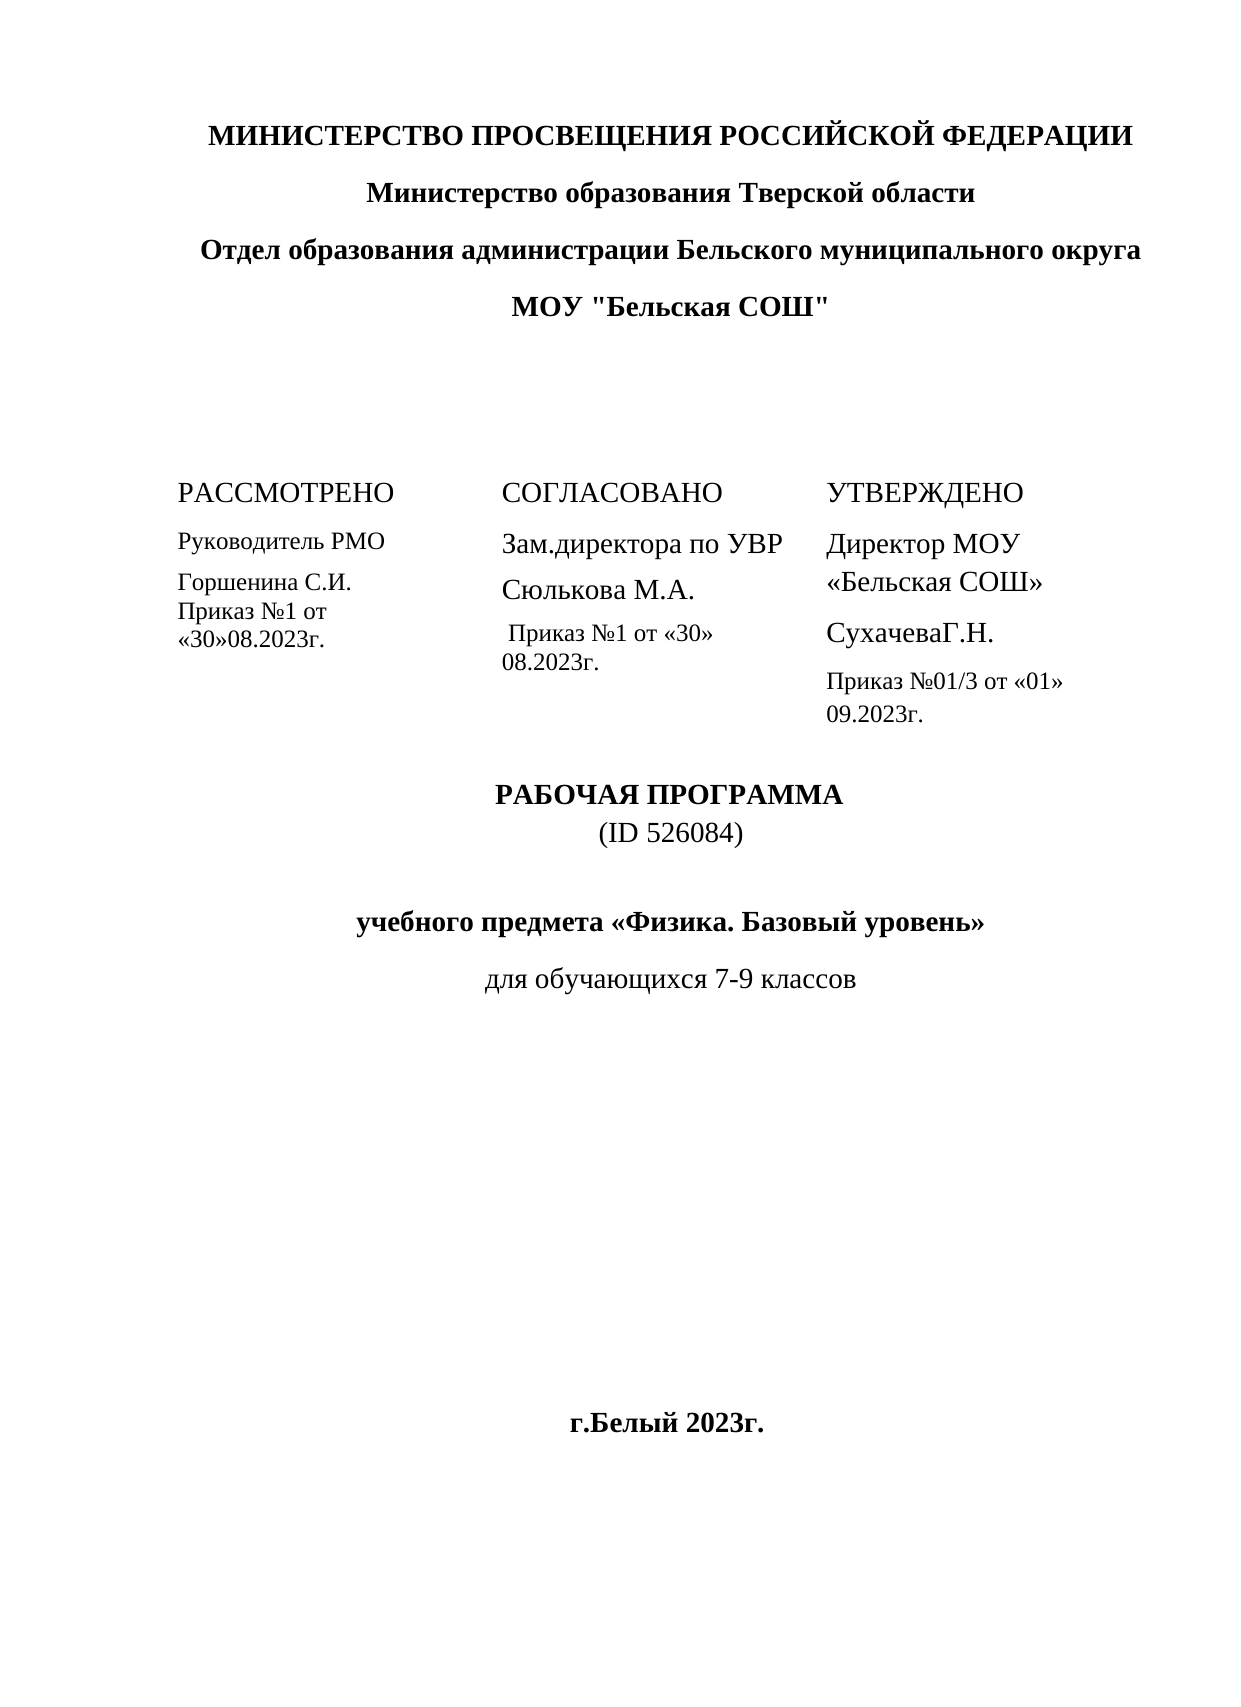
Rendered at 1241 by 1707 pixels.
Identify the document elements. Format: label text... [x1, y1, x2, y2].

text ‌‌​Отдел образования администрации Бельского муниципального округа [190, 232, 1152, 266]
text ‌ РАБОЧАЯ ПРОГРАММА [190, 777, 1152, 810]
text учебного предмета «Физика. Базовый уровень» [190, 904, 1152, 938]
table_header СОГЛАСОВАНО Зам.директора по УВР Сюлькова М.А. Приказ №1 от «30» 08.2023г. [490, 475, 815, 744]
text МОУ "Бельская СОШ" [190, 289, 1152, 323]
text МИНИСТЕРСТВО ПРОСВЕЩЕНИЯ РОССИЙСКОЙ ФЕДЕРАЦИИ [190, 118, 1152, 152]
table_header УТВЕРЖДЕНО Директор МОУ «Бельская СОШ» СухачеваГ.Н. Приказ №01/3 от «01» 09.2023г. [815, 475, 1139, 744]
text (ID 526084) [190, 815, 1152, 849]
text ​г.Белый 2023г.‌ ‌​ [190, 1405, 1152, 1438]
text для обучающихся 7-9 классов [190, 961, 1152, 995]
table_header РАССМОТРЕНО Руководитель РМО Горшенина С.И. Приказ №1 от «30»08.2023г. [166, 475, 490, 744]
text ‌‌‌Министерство образования Тверской области [190, 175, 1152, 209]
